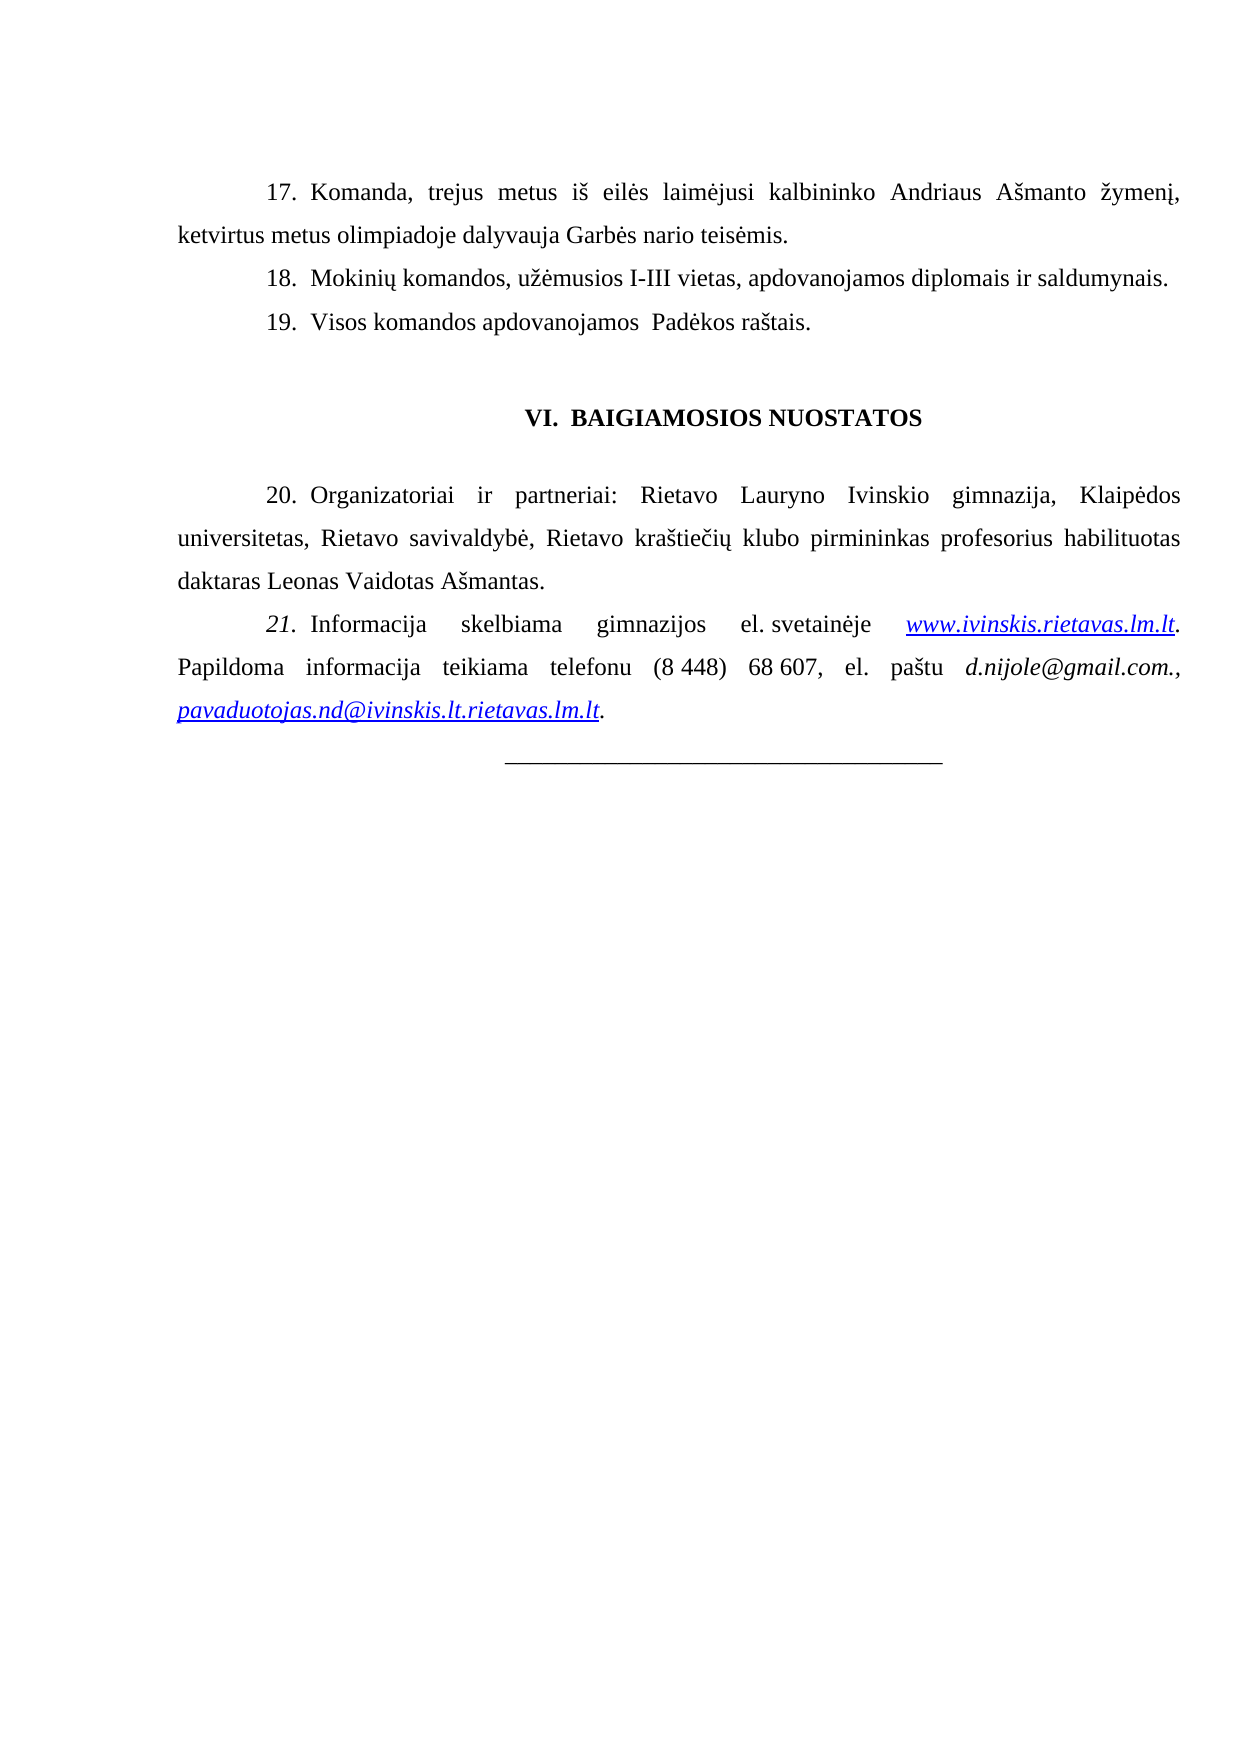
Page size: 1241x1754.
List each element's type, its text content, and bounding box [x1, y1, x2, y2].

list Visos komandos apdovanojamos Padėkos raštais. [177, 307, 1181, 335]
list Organizatoriai ir partneriai: Rietavo Lauryno Ivinskio gimnazija, Klaipėdos universitetas, Rietavo savivaldybė, Rietavo kraštiečių klubo pirmininkas profesorius habilituotas daktaras Leonas Vaidotas Ašmantas. [177, 480, 1181, 595]
list Mokinių komandos, užėmusios I-III vietas, apdovanojamos diplomais ir saldumynais. [177, 263, 1181, 292]
list BAIGIAMOSIOS NUOSTATOS [177, 403, 1181, 432]
list Komanda, trejus metus iš eilės laimėjusi kalbininko Andriaus Ašmanto žymenį, ketvirtus metus olimpiadoje dalyvauja Garbės nario teisėmis. [177, 177, 1181, 249]
list Informacija skelbiama gimnazijos el. svetainėje www.ivinskis.rietavas.lm.lt. Papildoma informacija teikiama telefonu (8 448) 68 607, el. paštu d.nijole@gmail.com., pavaduotojas.nd@ivinskis.lt.rietavas.lm.lt. [177, 609, 1181, 724]
text ___________________________________ [177, 738, 1181, 767]
